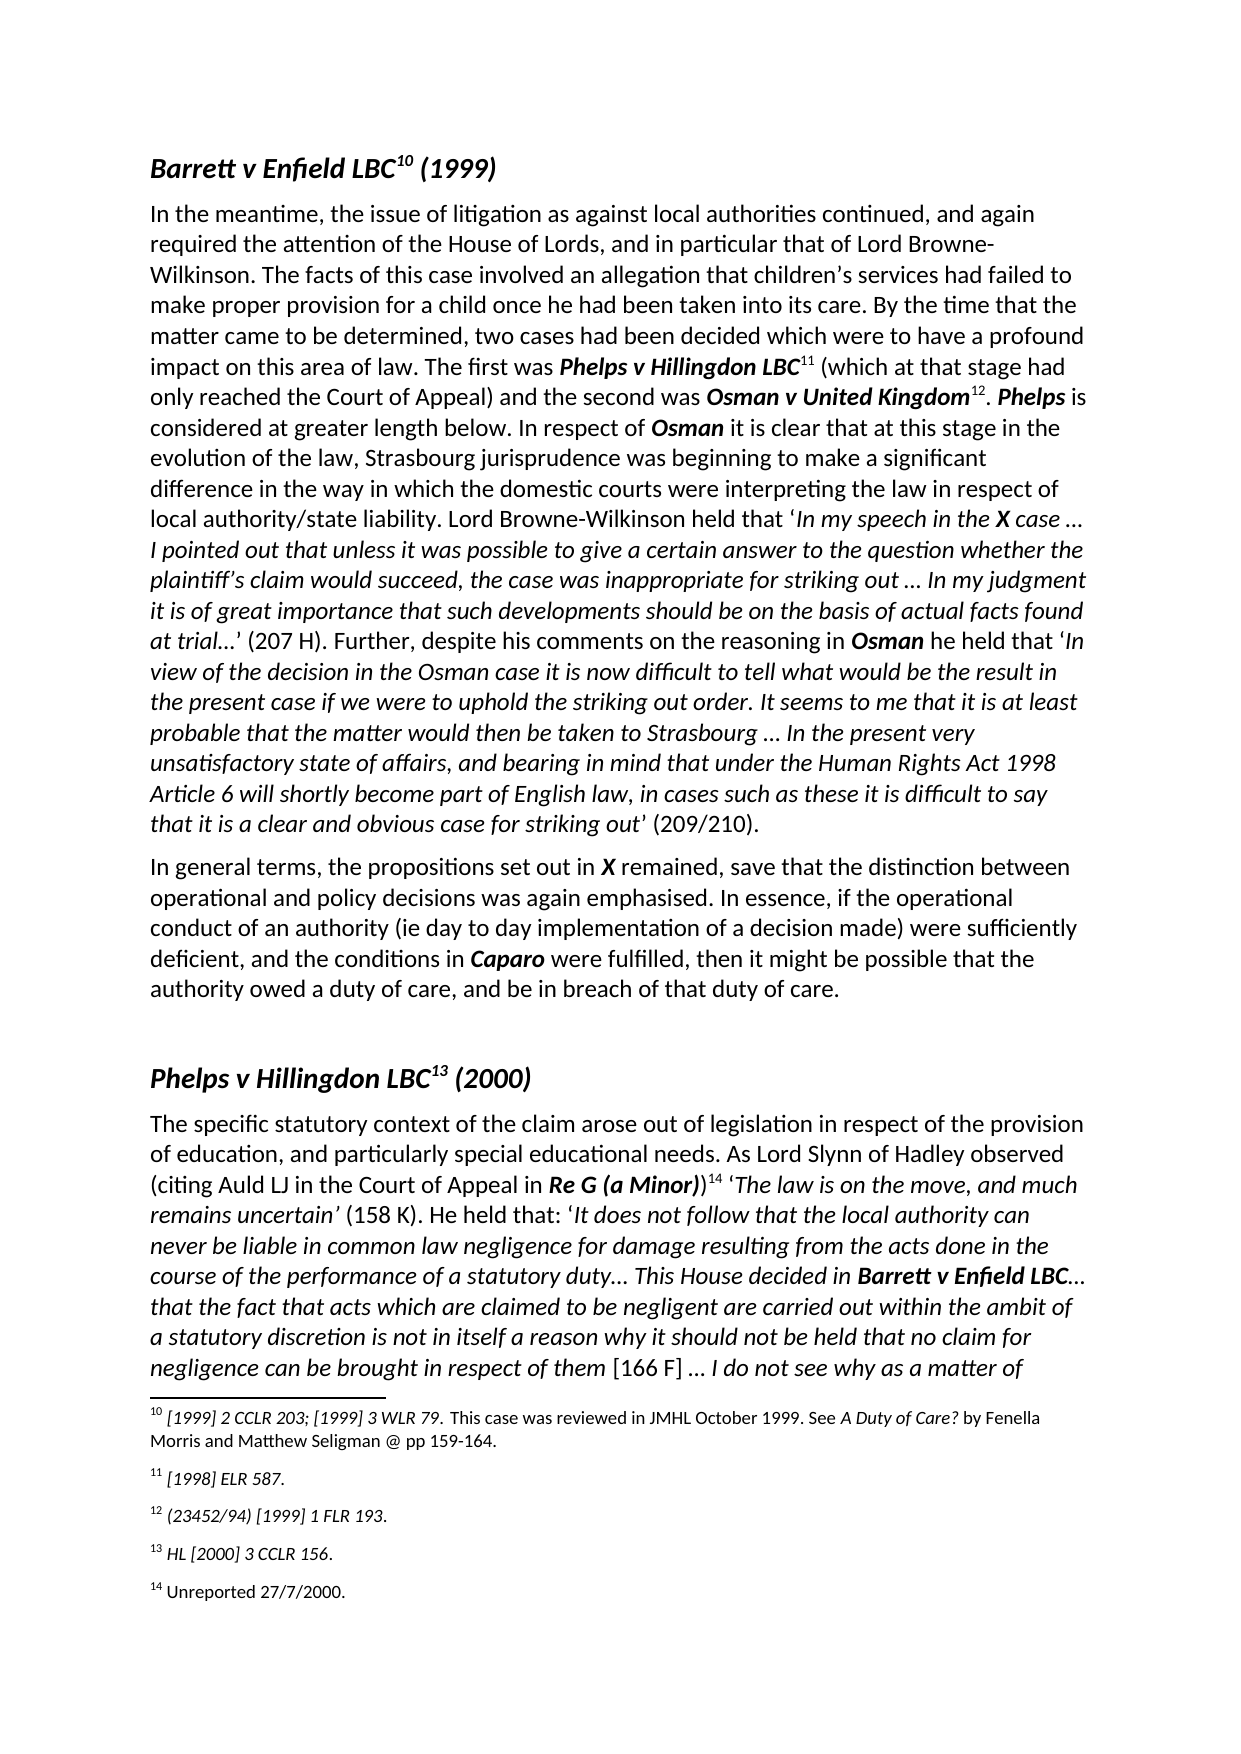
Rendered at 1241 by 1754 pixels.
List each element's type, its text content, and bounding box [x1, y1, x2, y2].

text Barrett v Enfield LBC (1999) [150, 150, 1090, 186]
text Phelps v Hillingdon LBC (2000) [150, 1060, 1090, 1095]
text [150, 1108, 1090, 1382]
text In general terms, the propositions set out in X remained, save that the distinction between operational and policy decisions was again emphasised. In essence, if the operational conduct of an authority (ie day to day implementation of a decision made) were sufficiently deficient, and the conditions in Caparo were fulfilled, then it might be possible that the authority owed a duty of care, and be in breach of that duty of care. [150, 852, 1090, 1004]
text In the meantime, the issue of litigation as against local authorities continued, and again required the attention of the House of Lords, and in particular that of Lord Browne-Wilkinson. The facts of this case involved an allegation that children’s services had failed to make proper provision for a child once he had been taken into its care. By the time that the matter came to be determined, two cases had been decided which were to have a profound impact on this area of law. The first was Phelps v Hillingdon LBC (which at that stage had only reached the Court of Appeal) and the second was Osman v United Kingdom. Phelps is considered at greater length below. In respect of Osman it is clear that at this stage in the evolution of the law, Strasbourg jurisprudence was beginning to make a significant difference in the way in which the domestic courts were interpreting the law in respect of local authority/state liability. Lord Browne-Wilkinson held that ‘In my speech in the X case … I pointed out that unless it was possible to give a certain answer to the question whether the plaintiff’s claim would succeed, the case was inappropriate for striking out … In my judgment it is of great importance that such developments should be on the basis of actual facts found at trial…’ (207 H). Further, despite his comments on the reasoning in Osman he held that ‘In view of the decision in the Osman case it is now difficult to tell what would be the result in the present case if we were to uphold the striking out order. It seems to me that it is at least probable that the matter would then be taken to Strasbourg … In the present very unsatisfactory state of affairs, and bearing in mind that under the Human Rights Act 1998 Article 6 will shortly become part of English law, in cases such as these it is difficult to say that it is a clear and obvious case for striking out’ (209/210). [150, 198, 1090, 839]
